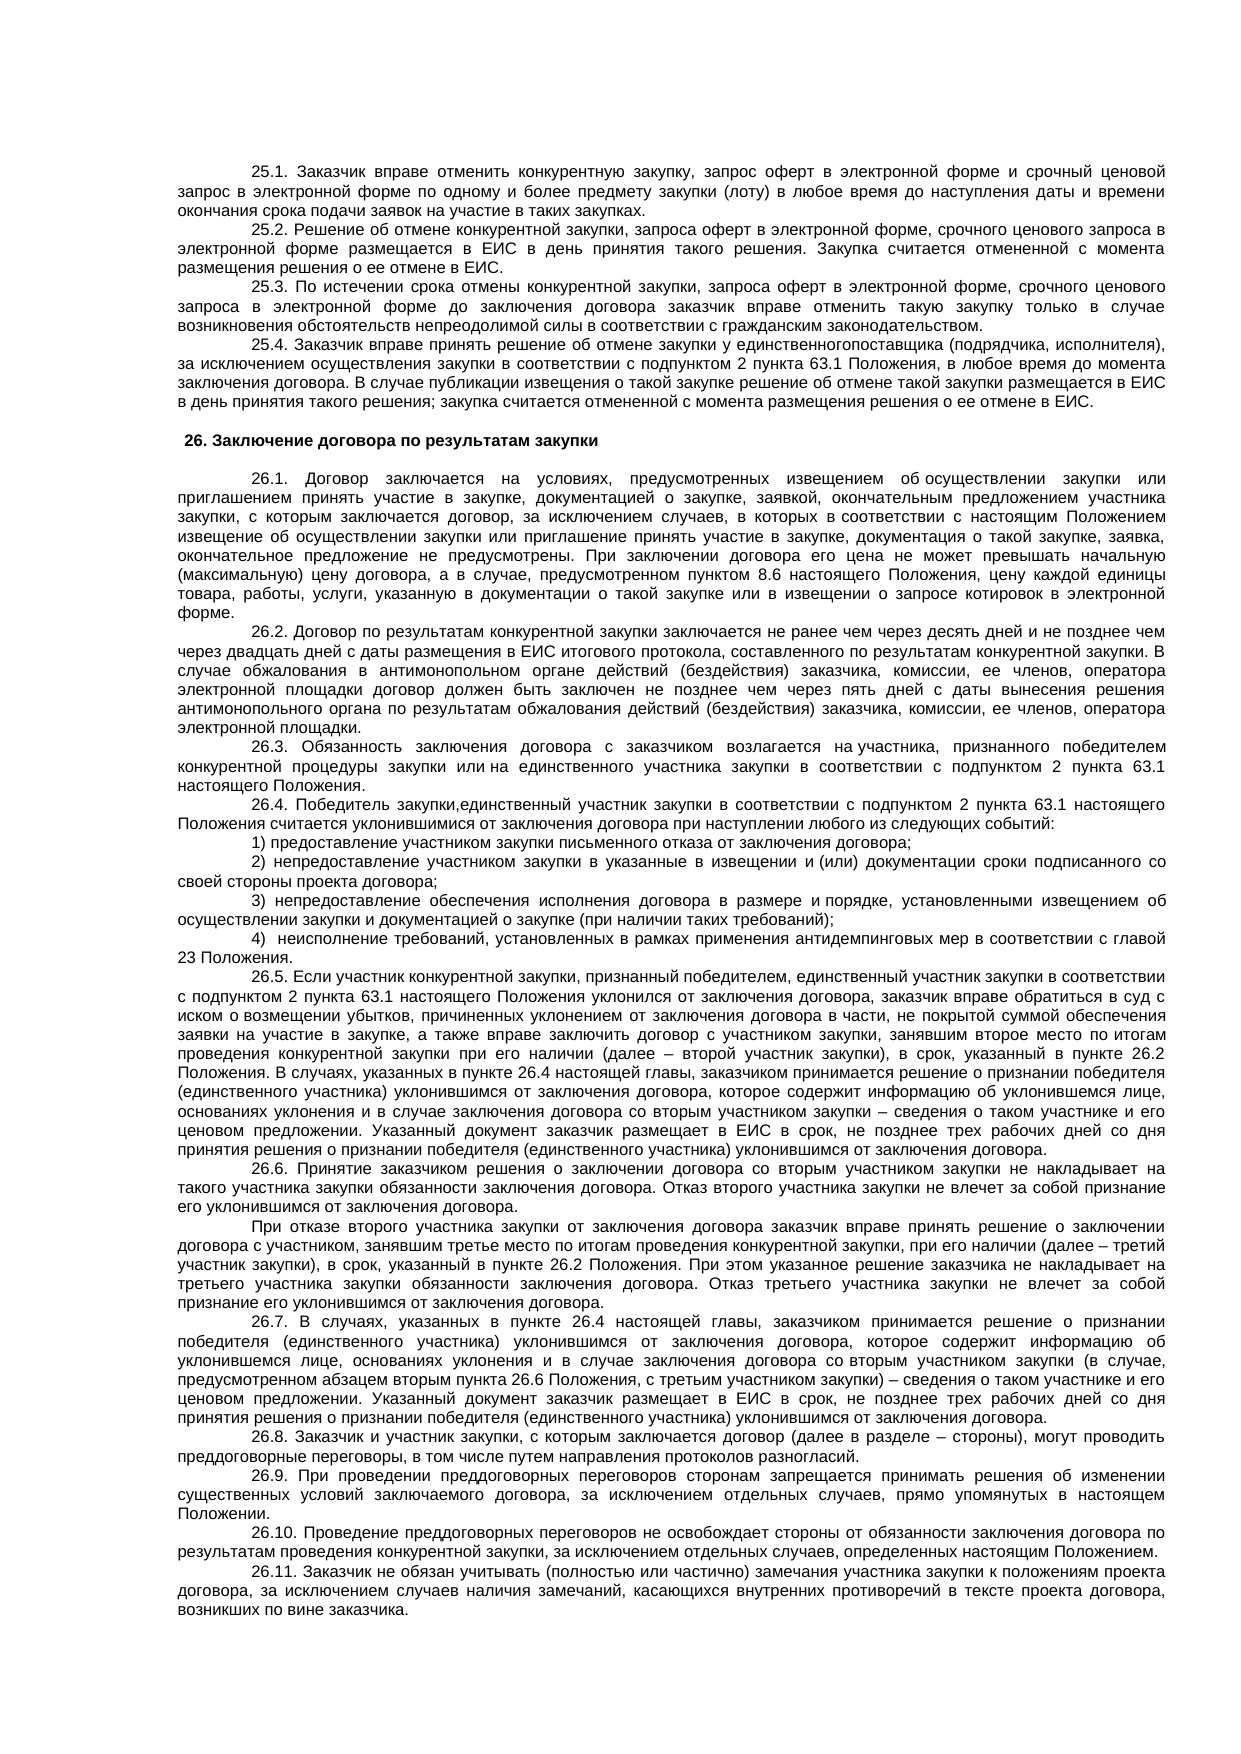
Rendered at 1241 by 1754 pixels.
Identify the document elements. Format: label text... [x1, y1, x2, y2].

subtitle 26. Заключение договора по результатам закупки [184, 431, 1166, 450]
list 26.10. Проведение преддоговорных переговоров не освобождает стороны от обязанности заключения договора по результатам проведения конкурентной закупки, за исключением отдельных случаев, определенных настоящим Положением. [177, 1523, 1166, 1561]
text 25.2. Решение об отмене конкурентной закупки, запроса оферт в электронной форме, срочного ценового запроса в электронной форме размещается в ЕИС в день принятия такого решения. Закупка считается отмененной с момента размещения решения о ее отмене в ЕИС. [177, 220, 1166, 277]
text 26.3. Обязанность заключения договора с заказчиком возлагается на участника, признанного победителем конкурентной процедуры закупки или на единственного участника закупки в соответствии с подпунктом 2 пункта 63.1 настоящего Положения. [177, 737, 1166, 795]
text При отказе второго участника закупки от заключения договора заказчик вправе принять решение о заключении договора с участником, занявшим третье место по итогам проведения конкурентной закупки, при его наличии (далее – третий участник закупки), в срок, указанный в пункте 26.2 Положения. При этом указанное решение заказчика не накладывает на третьего участника закупки обязанности заключения договора. Отказ третьего участника закупки не влечет за собой признание его уклонившимся от заключения договора. [177, 1216, 1166, 1312]
text 4) неисполнение требований, установленных в рамках применения антидемпинговых мер в соответствии с главой 23 Положения. [177, 929, 1166, 967]
text 26.5. Если участник конкурентной закупки, признанный победителем, единственный участник закупки в соответствии с подпунктом 2 пункта 63.1 настоящего Положения уклонился от заключения договора, заказчик вправе обратиться в суд с иском о возмещении убытков, причиненных уклонением от заключения договора в части, не покрытой суммой обеспечения заявки на участие в закупке, а также вправе заключить договор с участником закупки, занявшим второе место по итогам проведения конкурентной закупки при его наличии (далее – второй участник закупки), в срок, указанный в пункте 26.2 Положения. В случаях, указанных в пункте 26.4 настоящей главы, заказчиком принимается решение о признании победителя (единственного участника) уклонившимся от заключения договора, которое содержит информацию об уклонившемся лице, основаниях уклонения и в случае заключения договора со вторым участником закупки – сведения о таком участнике и его ценовом предложении. Указанный документ заказчик размещает в ЕИС в срок, не позднее трех рабочих дней со дня принятия решения о признании победителя (единственного участника) уклонившимся от заключения договора. [177, 967, 1166, 1159]
text 3) непредоставление обеспечения исполнения договора в размере и порядке, установленными извещением об осуществлении закупки и документацией о закупке (при наличии таких требований); [177, 891, 1166, 929]
text 26.4. Победитель закупки,единственный участник закупки в соответствии с подпунктом 2 пункта 63.1 настоящего Положения считается уклонившимися от заключения договора при наступлении любого из следующих событий: [177, 795, 1166, 833]
text 1) предоставление участником закупки письменного отказа от заключения договора; [177, 833, 1166, 852]
text 2) непредоставление участником закупки в указанные в извещении и (или) документации сроки подписанного со своей стороны проекта договора; [177, 852, 1166, 891]
list 26.11. Заказчик не обязан учитывать (полностью или частично) замечания участника закупки к положениям проекта договора, за исключением случаев наличия замечаний, касающихся внутренних противоречий в тексте проекта договора, возникших по вине заказчика. [177, 1561, 1166, 1619]
text 25.3. По истечении срока отмены конкурентной закупки, запроса оферт в электронной форме, срочного ценового запроса в электронной форме до заключения договора заказчик вправе отменить такую закупку только в случае возникновения обстоятельств непреодолимой силы в соответствии с гражданским законодательством. [177, 277, 1166, 335]
list 26.6. Принятие заказчиком решения о заключении договора со вторым участником закупки не накладывает на такого участника закупки обязанности заключения договора. Отказ второго участника закупки не влечет за собой признание его уклонившимся от заключения договора. [177, 1159, 1166, 1216]
text 26.7. В случаях, указанных в пункте 26.4 настоящей главы, заказчиком принимается решение о признании победителя (единственного участника) уклонившимся от заключения договора, которое содержит информацию об уклонившемся лице, основаниях уклонения и в случае заключения договора со вторым участником закупки (в случае, предусмотренном абзацем вторым пункта 26.6 Положения, с третьим участником закупки) – сведения о таком участнике и его ценовом предложении. Указанный документ заказчик размещает в ЕИС в срок, не позднее трех рабочих дней со дня принятия решения о признании победителя (единственного участника) уклонившимся от заключения договора. [177, 1312, 1166, 1427]
text 25.4. Заказчик вправе принять решение об отмене закупки у единственногопоставщика (подрядчика, исполнителя), за исключением осуществления закупки в соответствии с подпунктом 2 пункта 63.1 Положения, в любое время до момента заключения договора. В случае публикации извещения о такой закупке решение об отмене такой закупки размещается в ЕИС в день принятия такого решения; закупка считается отмененной с момента размещения решения о ее отмене в ЕИС. [177, 335, 1166, 411]
text 26.2. Договор по результатам конкурентной закупки заключается не ранее чем через десять дней и не позднее чем через двадцать дней с даты размещения в ЕИС итогового протокола, составленного по результатам конкурентной закупки. В случае обжалования в антимонопольном органе действий (бездействия) заказчика, комиссии, ее членов, оператора электронной площадки договор должен быть заключен не позднее чем через пять дней с даты вынесения решения антимонопольного органа по результатам обжалования действий (бездействия) заказчика, комиссии, ее членов, оператора электронной площадки. [177, 622, 1166, 737]
text 26.1. Договор заключается на условиях, предусмотренных извещением об осуществлении закупки или приглашением принять участие в закупке, документацией о закупке, заявкой, окончательным предложением участника закупки, с которым заключается договор, за исключением случаев, в которых в соответствии с настоящим Положением извещение об осуществлении закупки или приглашение принять участие в закупке, документация о такой закупке, заявка, окончательное предложение не предусмотрены. При заключении договора его цена не может превышать начальную (максимальную) цену договора, а в случае, предусмотренном пунктом 8.6 настоящего Положения, цену каждой единицы товара, работы, услуги, указанную в документации о такой закупке или в извещении о запросе котировок в электронной форме. [177, 469, 1166, 622]
list 26.9. При проведении преддоговорных переговоров сторонам запрещается принимать решения об изменении существенных условий заключаемого договора, за исключением отдельных случаев, прямо упомянутых в настоящем Положении. [177, 1466, 1166, 1523]
text 25.1. Заказчик вправе отменить конкурентную закупку, запрос оферт в электронной форме и срочный ценовой запрос в электронной форме по одному и более предмету закупки (лоту) в любое время до наступления даты и времени окончания срока подачи заявок на участие в таких закупках. [177, 162, 1166, 220]
list 26.8. Заказчик и участник закупки, с которым заключается договор (далее в разделе – стороны), могут проводить преддоговорные переговоры, в том числе путем направления протоколов разногласий. [177, 1427, 1166, 1466]
